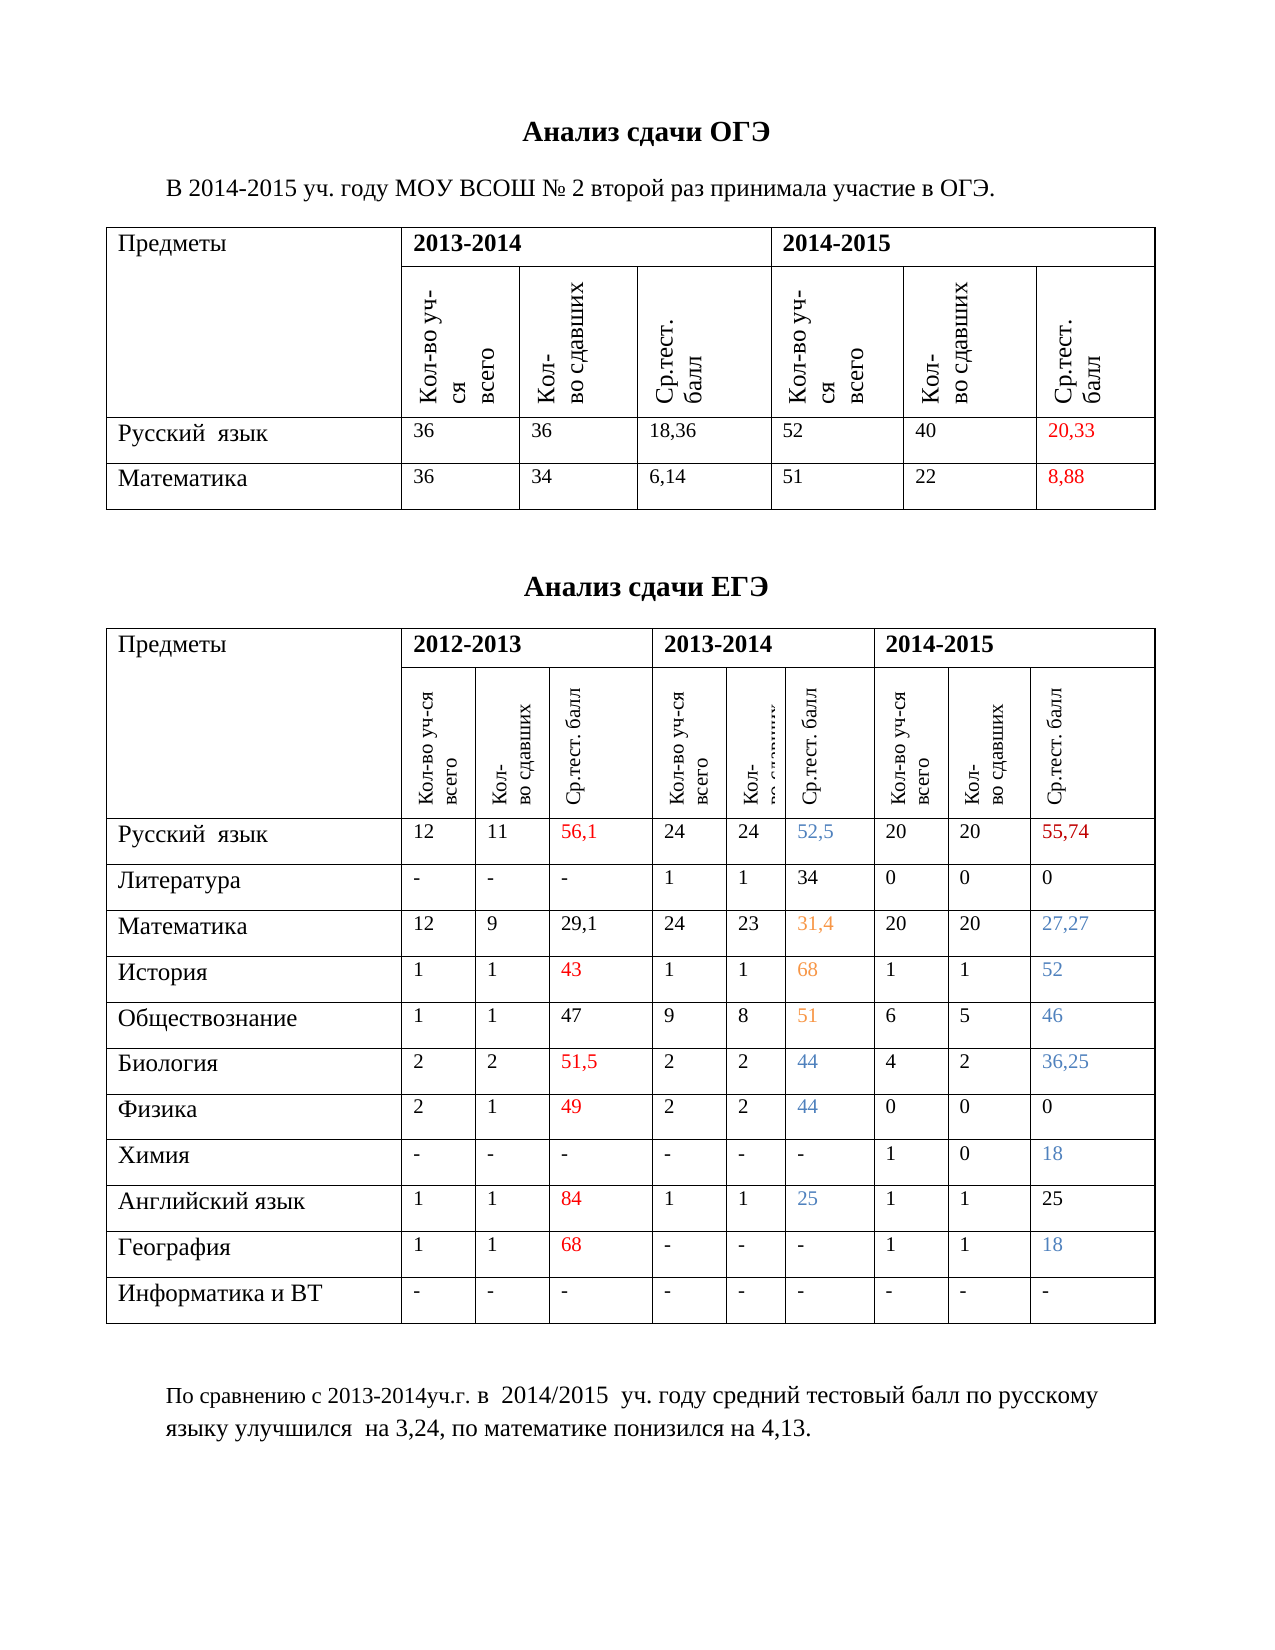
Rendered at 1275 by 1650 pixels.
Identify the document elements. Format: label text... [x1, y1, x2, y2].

table_header 2012-2013 [402, 629, 652, 667]
table_cell 34 [520, 464, 637, 508]
table_cell 1 [653, 1186, 726, 1231]
table_cell 1 [875, 1232, 948, 1277]
table_cell Кол-во уч-ся всего [402, 267, 519, 417]
table_cell 31,4 [786, 911, 874, 956]
table_cell - [653, 1140, 726, 1185]
table_cell 6 [875, 1003, 948, 1047]
table_cell Обществознание [107, 1003, 401, 1047]
table_cell Математика [107, 911, 401, 956]
table_cell 2 [653, 1095, 726, 1139]
table_cell - [402, 1140, 475, 1185]
table_header 2013-2014 [402, 228, 771, 266]
table_cell География [107, 1232, 401, 1277]
table_cell 18 [1031, 1140, 1154, 1185]
table_cell Литература [107, 865, 401, 910]
table_cell - [476, 1278, 549, 1323]
table_cell 1 [476, 1232, 549, 1277]
table_cell - [786, 1140, 874, 1185]
table_cell История [107, 957, 401, 1002]
table_cell 9 [653, 1003, 726, 1047]
table_cell - [949, 1278, 1030, 1323]
table_cell 0 [875, 865, 948, 910]
table_cell 1 [727, 957, 785, 1002]
table_cell 1 [402, 957, 475, 1002]
table_cell - [727, 1232, 785, 1277]
table_cell 9 [476, 911, 549, 956]
table_header 2013-2014 [653, 629, 874, 667]
table_cell 44 [786, 1095, 874, 1139]
table_cell 1 [476, 957, 549, 1002]
table_cell 56,1 [550, 819, 652, 864]
table_cell 51 [772, 464, 903, 508]
table_cell 2 [653, 1049, 726, 1093]
table_header Предметы [107, 228, 401, 417]
table_cell 0 [1031, 1095, 1154, 1139]
table_cell 52 [1031, 957, 1154, 1002]
table_cell 1 [875, 1186, 948, 1231]
table_cell - [476, 865, 549, 910]
table_cell - [786, 1278, 874, 1323]
table_cell 8,88 [1037, 464, 1154, 508]
table_cell 51 [786, 1003, 874, 1047]
table_cell 20 [875, 819, 948, 864]
table_header 2014-2015 [772, 228, 1154, 266]
text Анализ сдачи ЕГЭ [166, 569, 1127, 602]
table_cell 1 [949, 1186, 1030, 1231]
table_cell - [727, 1140, 785, 1185]
table_cell Кол-во уч-ся всего [875, 668, 948, 818]
table_cell 55,74 [1031, 819, 1154, 864]
table_cell 20 [949, 911, 1030, 956]
table_cell 18 [1031, 1232, 1154, 1277]
table_cell - [402, 1278, 475, 1323]
table_cell 1 [402, 1186, 475, 1231]
table_cell 0 [1031, 865, 1154, 910]
table_cell 1 [875, 1140, 948, 1185]
table_cell Ср.тест. балл [550, 668, 652, 818]
table_cell Биология [107, 1049, 401, 1093]
table_cell - [875, 1278, 948, 1323]
table_cell 0 [949, 865, 1030, 910]
table_cell 68 [550, 1232, 652, 1277]
table_cell 52,5 [786, 819, 874, 864]
table_cell 51,5 [550, 1049, 652, 1093]
table_cell 6,14 [638, 464, 771, 508]
table_cell Химия [107, 1140, 401, 1185]
table_cell 36 [402, 464, 519, 508]
table_cell 8 [727, 1003, 785, 1047]
table_cell Кол- во сдавших [520, 267, 637, 417]
table_cell 40 [904, 418, 1036, 462]
table_cell Кол- во сдавших [949, 668, 1030, 818]
table_cell 25 [786, 1186, 874, 1231]
table_cell 2 [402, 1095, 475, 1139]
table_cell - [550, 1278, 652, 1323]
table_cell 1 [949, 1232, 1030, 1277]
table_cell 2 [727, 1095, 785, 1139]
table_cell 68 [786, 957, 874, 1002]
table_cell 12 [402, 819, 475, 864]
table_cell 1 [653, 865, 726, 910]
table_cell 1 [653, 957, 726, 1002]
table_cell Ср.тест. балл [1031, 668, 1154, 818]
table_cell 24 [653, 911, 726, 956]
table_cell 1 [949, 957, 1030, 1002]
text Анализ сдачи ОГЭ [166, 114, 1127, 147]
table_cell Кол-во уч-ся всего [772, 267, 903, 417]
table_cell 4 [875, 1049, 948, 1093]
table_cell Информатика и ВТ [107, 1278, 401, 1323]
table_cell 1 [402, 1003, 475, 1047]
table_cell 24 [653, 819, 726, 864]
table_cell Кол- во сдавших [727, 668, 785, 818]
table_cell 1 [727, 865, 785, 910]
table_cell 49 [550, 1095, 652, 1139]
table_cell 36 [402, 418, 519, 462]
table_cell Физика [107, 1095, 401, 1139]
table_cell 24 [727, 819, 785, 864]
table_cell 25 [1031, 1186, 1154, 1231]
table_cell - [653, 1232, 726, 1277]
table_cell 22 [904, 464, 1036, 508]
table_cell 1 [476, 1186, 549, 1231]
table_cell 2 [949, 1049, 1030, 1093]
table_cell - [550, 865, 652, 910]
table_cell 23 [727, 911, 785, 956]
table_cell - [786, 1232, 874, 1277]
table_cell 2 [727, 1049, 785, 1093]
table_cell 29,1 [550, 911, 652, 956]
table_cell - [550, 1140, 652, 1185]
table_cell 1 [476, 1095, 549, 1139]
table_cell 20 [949, 819, 1030, 864]
table_cell 1 [402, 1232, 475, 1277]
table_cell Русский язык [107, 819, 401, 864]
table_cell 0 [949, 1140, 1030, 1185]
table_cell - [476, 1140, 549, 1185]
table_cell Кол- во сдавших [904, 267, 1036, 417]
table_cell 1 [727, 1186, 785, 1231]
table_cell 43 [550, 957, 652, 1002]
text В 2014-2015 уч. году МОУ ВСОШ № 2 второй раз принимала участие в ОГЭ. [166, 173, 1127, 202]
table_cell 1 [875, 957, 948, 1002]
table_cell 11 [476, 819, 549, 864]
table_header Предметы [107, 629, 401, 818]
table_cell 84 [550, 1186, 652, 1231]
table_cell 47 [550, 1003, 652, 1047]
table_cell 12 [402, 911, 475, 956]
table_cell Ср.тест. балл [1037, 267, 1154, 417]
table_cell 46 [1031, 1003, 1154, 1047]
table_cell - [653, 1278, 726, 1323]
table_cell 20,33 [1037, 418, 1154, 462]
table_cell - [402, 865, 475, 910]
table_cell Английский язык [107, 1186, 401, 1231]
table_cell 2 [402, 1049, 475, 1093]
text По сравнению с 2013-2014уч.г. в 2014/2015 уч. году средний тестовый балл по русскому языку улучшился на 3,24, по математике понизился на 4,13. [166, 1380, 1127, 1442]
table_cell 52 [772, 418, 903, 462]
table_cell - [727, 1278, 785, 1323]
table_cell Кол-во уч-ся всего [653, 668, 726, 818]
table_cell 5 [949, 1003, 1030, 1047]
table_cell Кол-во уч-ся всего [402, 668, 475, 818]
table_cell 27,27 [1031, 911, 1154, 956]
table_cell 44 [786, 1049, 874, 1093]
table_cell 34 [786, 865, 874, 910]
table_cell 0 [949, 1095, 1030, 1139]
table_cell Ср.тест. балл [786, 668, 874, 818]
table_cell Ср.тест. балл [638, 267, 771, 417]
table_cell Математика [107, 464, 401, 508]
table_cell 18,36 [638, 418, 771, 462]
table_cell - [1031, 1278, 1154, 1323]
table_cell 0 [875, 1095, 948, 1139]
table_header 2014-2015 [875, 629, 1154, 667]
table_cell 36 [520, 418, 637, 462]
table_cell 2 [476, 1049, 549, 1093]
table_cell 20 [875, 911, 948, 956]
table_cell 36,25 [1031, 1049, 1154, 1093]
table_cell Кол- во сдавших [476, 668, 549, 818]
table_cell 1 [476, 1003, 549, 1047]
table_cell Русский язык [107, 418, 401, 462]
